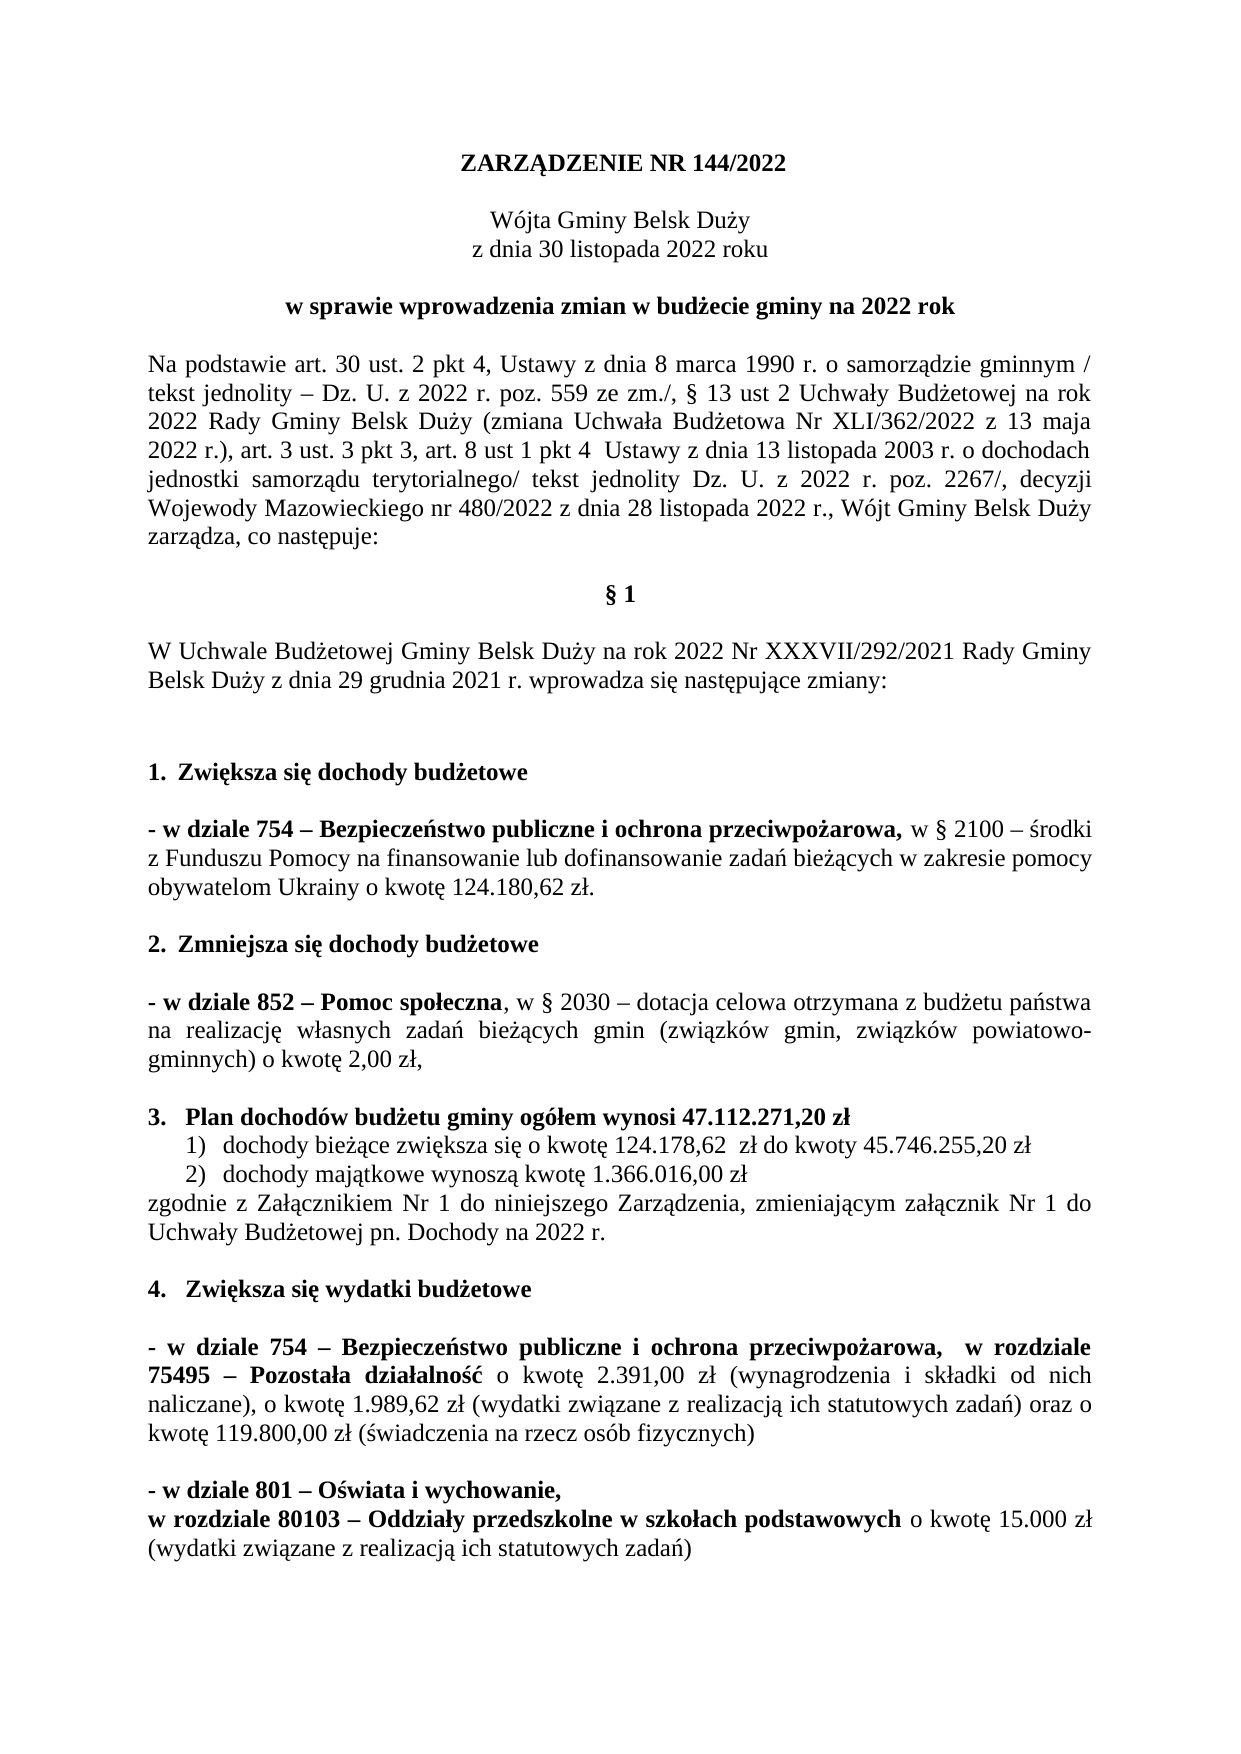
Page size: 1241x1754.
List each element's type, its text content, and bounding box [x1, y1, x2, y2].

list Zwiększa się dochody budżetowe [148, 757, 1093, 785]
text ZARZĄDZENIE NR 144/2022 [148, 148, 1093, 176]
text - w dziale 852 – Pomoc społeczna, w § 2030 – dotacja celowa otrzymana z budżetu państwa na realizację własnych zadań bieżących gmin (związków gmin, związków powiatowo-gminnych) o kwotę 2,00 zł, [148, 987, 1093, 1073]
text w sprawie wprowadzenia zmian w budżecie gminy na 2022 rok [148, 291, 1093, 320]
list dochody majątkowe wynoszą kwotę 1.366.016,00 zł [185, 1159, 1093, 1188]
text - w dziale 801 – Oświata i wychowanie, [148, 1475, 1093, 1504]
text § 1 [148, 579, 1093, 608]
text Wójta Gminy Belsk Duży [148, 205, 1093, 234]
text W Uchwale Budżetowej Gminy Belsk Duży na rok 2022 Nr XXXVII/292/2021 Rady Gminy Belsk Duży z dnia 29 grudnia 2021 r. wprowadza się następujące zmiany: [148, 636, 1093, 694]
text zgodnie z Załącznikiem Nr 1 do niniejszego Zarządzenia, zmieniającym załącznik Nr 1 do Uchwały Budżetowej pn. Dochody na 2022 r. [148, 1188, 1093, 1245]
list Zwiększa się wydatki budżetowe [148, 1274, 1093, 1303]
text - w dziale 754 – Bezpieczeństwo publiczne i ochrona przeciwpożarowa, w § 2100 – środki z Funduszu Pomocy na finansowanie lub dofinansowanie zadań bieżących w zakresie pomocy obywatelom Ukrainy o kwotę 124.180,62 zł. [148, 814, 1093, 900]
list dochody bieżące zwiększa się o kwotę 124.178,62 zł do kwoty 45.746.255,20 zł [185, 1130, 1093, 1159]
text - w dziale 754 – Bezpieczeństwo publiczne i ochrona przeciwpożarowa, w rozdziale 75495 – Pozostała działalność o kwotę 2.391,00 zł (wynagrodzenia i składki od nich naliczane), o kwotę 1.989,62 zł (wydatki związane z realizacją ich statutowych zadań) oraz o kwotę 119.800,00 zł (świadczenia na rzecz osób fizycznych) [148, 1332, 1093, 1447]
list Zmniejsza się dochody budżetowe [148, 929, 1093, 958]
list Plan dochodów budżetu gminy ogółem wynosi 47.112.271,20 zł [148, 1102, 1093, 1130]
text z dnia 30 listopada 2022 roku [148, 234, 1093, 263]
text w rozdziale 80103 – Oddziały przedszkolne w szkołach podstawowych o kwotę 15.000 zł (wydatki związane z realizacją ich statutowych zadań) [148, 1504, 1093, 1562]
text Na podstawie art. 30 ust. 2 pkt 4, Ustawy z dnia 8 marca 1990 r. o samorządzie gminnym / tekst jednolity – Dz. U. z 2022 r. poz. 559 ze zm./, § 13 ust 2 Uchwały Budżetowej na rok 2022 Rady Gminy Belsk Duży (zmiana Uchwała Budżetowa Nr XLI/362/2022 z 13 maja 2022 r.), art. 3 ust. 3 pkt 3, art. 8 ust 1 pkt 4 Ustawy z dnia 13 listopada 2003 r. o dochodach jednostki samorządu terytorialnego/ tekst jednolity Dz. U. z 2022 r. poz. 2267/, decyzji Wojewody Mazowieckiego nr 480/2022 z dnia 28 listopada 2022 r., Wójt Gminy Belsk Duży zarządza, co następuje: [148, 349, 1093, 550]
